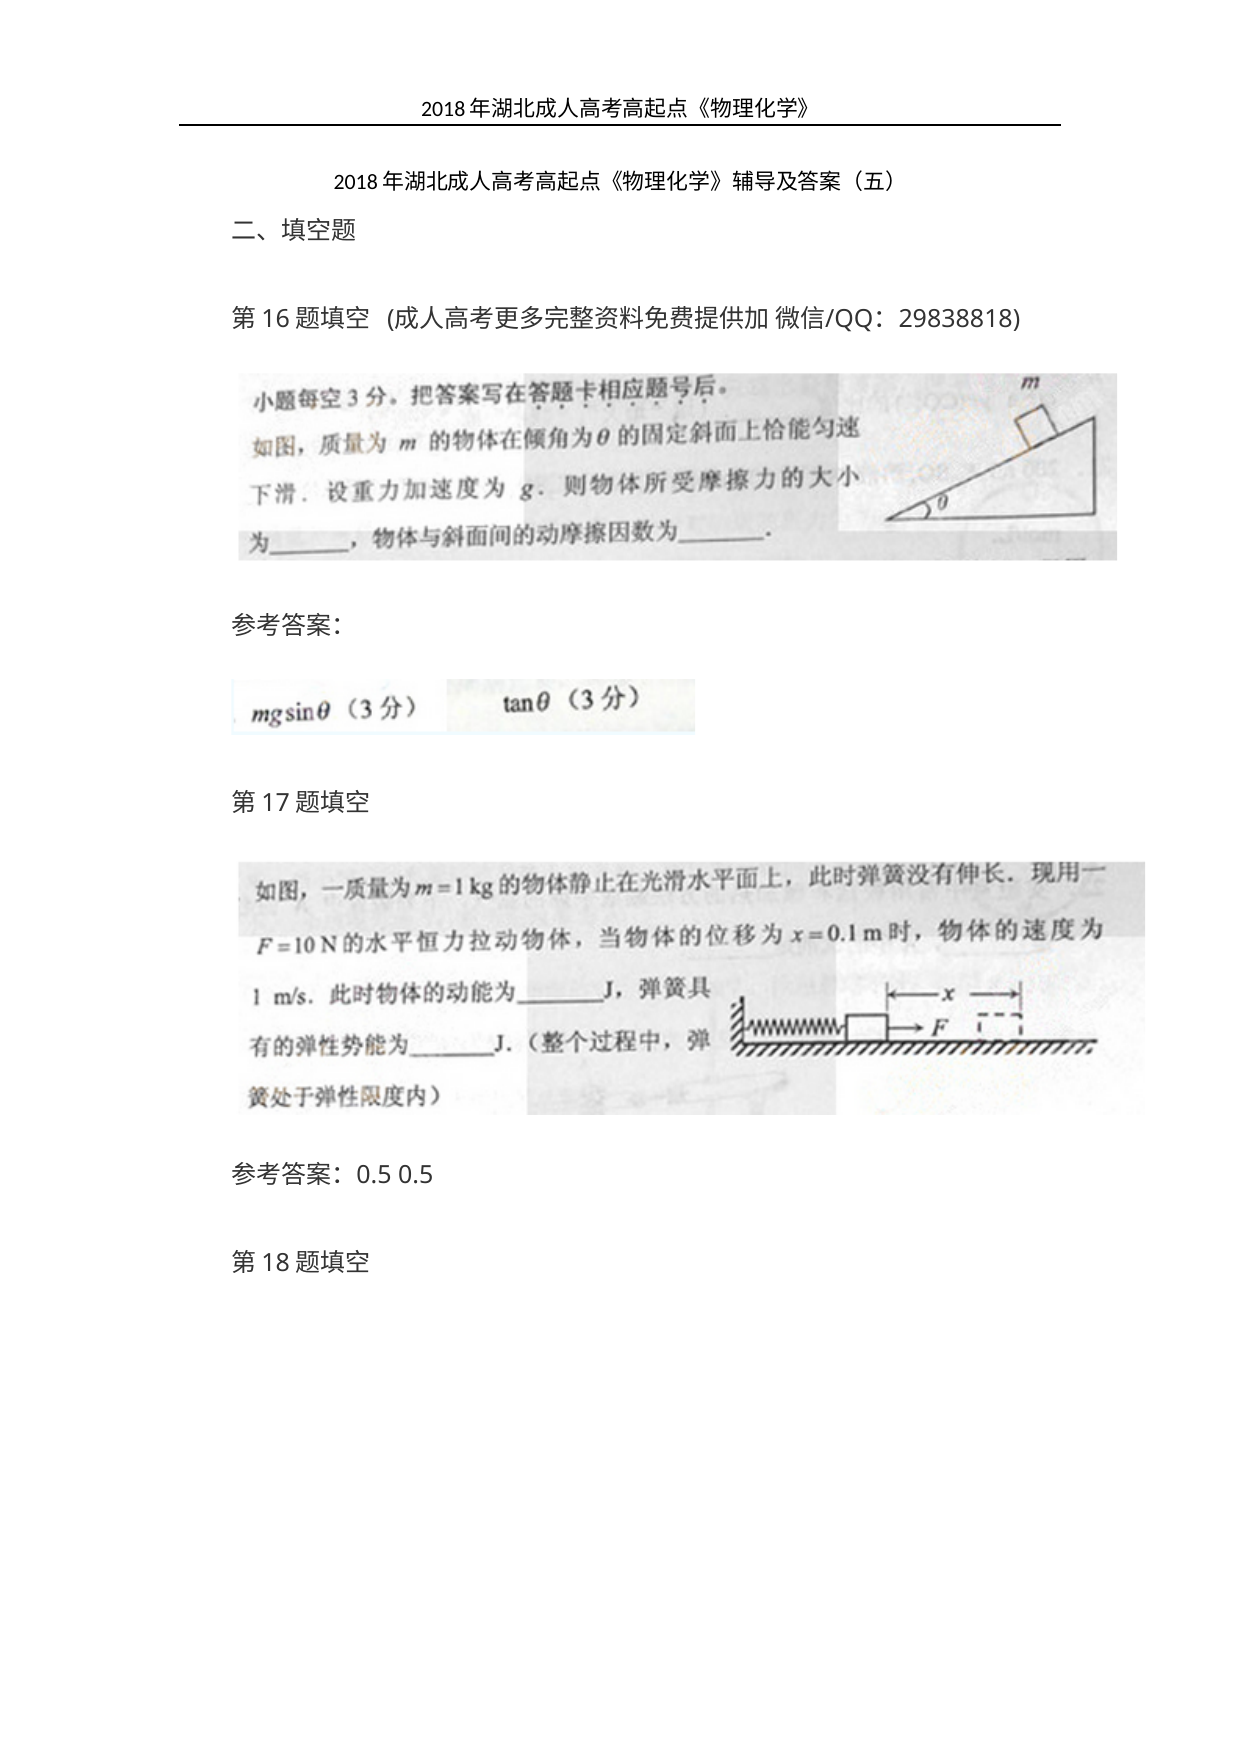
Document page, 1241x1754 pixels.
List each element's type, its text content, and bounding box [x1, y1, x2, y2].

text 参考答案：0.5 0.5 [187, 1140, 1053, 1205]
text 第17题填空 [187, 768, 1053, 833]
text 2018年湖北成人高考高起点《物理化学》辅导及答案（五） [187, 163, 1053, 196]
text 第18题填空 [187, 1228, 1053, 1293]
text 参考答案： [187, 591, 1053, 656]
picture [231, 856, 1146, 1115]
text 第16题填空 (成人高考更多完整资料免费提供加 微信/QQ：29838818) [187, 284, 1053, 349]
picture [231, 679, 696, 735]
picture [231, 372, 1118, 567]
text 二、填空题 [187, 196, 1053, 261]
